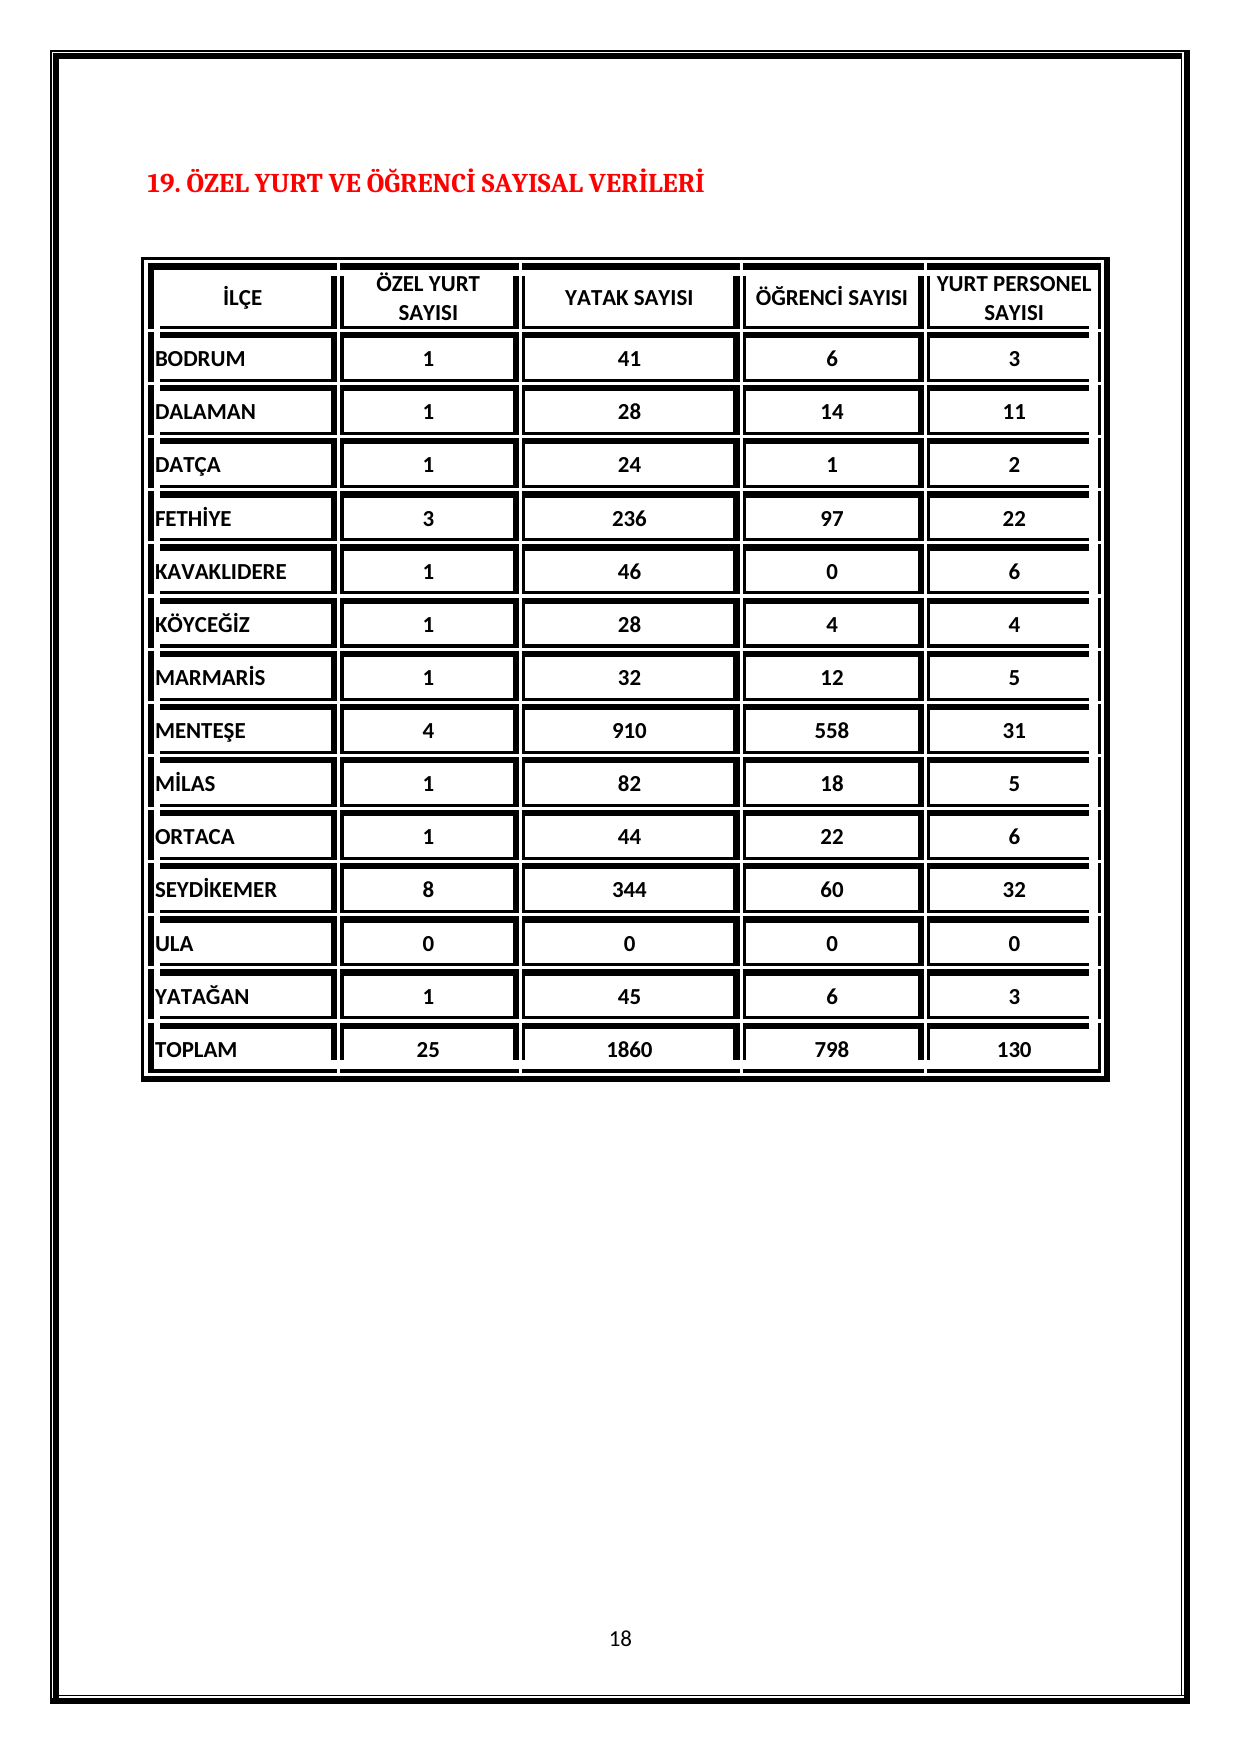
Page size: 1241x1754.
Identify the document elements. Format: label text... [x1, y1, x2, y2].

table_cell 41 [519, 326, 739, 379]
table_cell 1 [337, 432, 519, 485]
table_cell 25 [337, 1016, 519, 1069]
table_cell ORTACA [148, 804, 337, 857]
table_cell 6 [740, 326, 924, 379]
table_cell 130 [924, 1016, 1104, 1069]
table_cell 1 [337, 963, 519, 1016]
table_cell 4 [924, 591, 1104, 644]
table_cell 44 [519, 804, 739, 857]
subtitle 19. ÖZEL YURT VE ÖĞRENCİ SAYISAL VERİLERİ [147, 168, 1093, 199]
table_cell 60 [740, 857, 924, 910]
table_cell 22 [924, 485, 1104, 538]
table_cell KÖYCEĞİZ [148, 591, 337, 644]
table_cell 5 [924, 751, 1104, 804]
table_cell 1 [337, 591, 519, 644]
table_cell 0 [740, 538, 924, 591]
table_cell DATÇA [148, 432, 337, 485]
table_cell 3 [924, 963, 1104, 1016]
table_cell 6 [740, 963, 924, 1016]
table_cell 28 [519, 591, 739, 644]
table_cell MENTEŞE [148, 698, 337, 751]
table_cell 0 [519, 910, 739, 963]
table_cell 3 [337, 485, 519, 538]
table_cell 236 [519, 485, 739, 538]
table_cell 910 [519, 698, 739, 751]
table_cell 0 [924, 910, 1104, 963]
table_cell 0 [740, 910, 924, 963]
table_cell 14 [740, 379, 924, 432]
table_cell 1 [740, 432, 924, 485]
table_cell FETHİYE [148, 485, 337, 538]
table_cell 31 [924, 698, 1104, 751]
table_cell 5 [924, 644, 1104, 697]
table_cell KAVAKLIDERE [148, 538, 337, 591]
table_cell 28 [519, 379, 739, 432]
table_cell 45 [519, 963, 739, 1016]
table_cell 1 [337, 751, 519, 804]
table_cell ULA [148, 910, 337, 963]
table_cell 22 [740, 804, 924, 857]
table_cell 1 [337, 538, 519, 591]
table_cell 4 [740, 591, 924, 644]
table_cell 32 [519, 644, 739, 697]
table_cell 46 [519, 538, 739, 591]
table_cell 1 [337, 326, 519, 379]
table_cell 798 [740, 1016, 924, 1069]
table_cell YATAĞAN [148, 963, 337, 1016]
table_cell DALAMAN [148, 379, 337, 432]
table_cell BODRUM [148, 326, 337, 379]
table_cell 4 [337, 698, 519, 751]
table_header ÖĞRENCİ SAYISI [740, 260, 924, 326]
table_cell 11 [924, 379, 1104, 432]
table_header YATAK SAYISI [519, 260, 739, 326]
table_cell 32 [924, 857, 1104, 910]
table_cell 1 [337, 804, 519, 857]
table_cell 97 [740, 485, 924, 538]
table_header YURT PERSONEL SAYISI [924, 260, 1104, 326]
table_cell 82 [519, 751, 739, 804]
table_cell 558 [740, 698, 924, 751]
table_cell 18 [740, 751, 924, 804]
table_cell TOPLAM [148, 1016, 337, 1069]
table_cell 2 [924, 432, 1104, 485]
table_header İLÇE [154, 270, 337, 326]
table_cell 1860 [519, 1016, 739, 1069]
table_cell 24 [519, 432, 739, 485]
table_cell 344 [519, 857, 739, 910]
table_cell 0 [337, 910, 519, 963]
table_cell 6 [924, 538, 1104, 591]
table_cell MİLAS [148, 751, 337, 804]
table_cell 1 [337, 379, 519, 432]
table_cell 3 [924, 326, 1104, 379]
table_cell 12 [740, 644, 924, 697]
table_cell 1 [337, 644, 519, 697]
table_cell MARMARİS [148, 644, 337, 697]
table_cell SEYDİKEMER [148, 857, 337, 910]
table_cell 6 [924, 804, 1104, 857]
table_header ÖZEL YURT SAYISI [337, 260, 519, 326]
table_cell 8 [337, 857, 519, 910]
